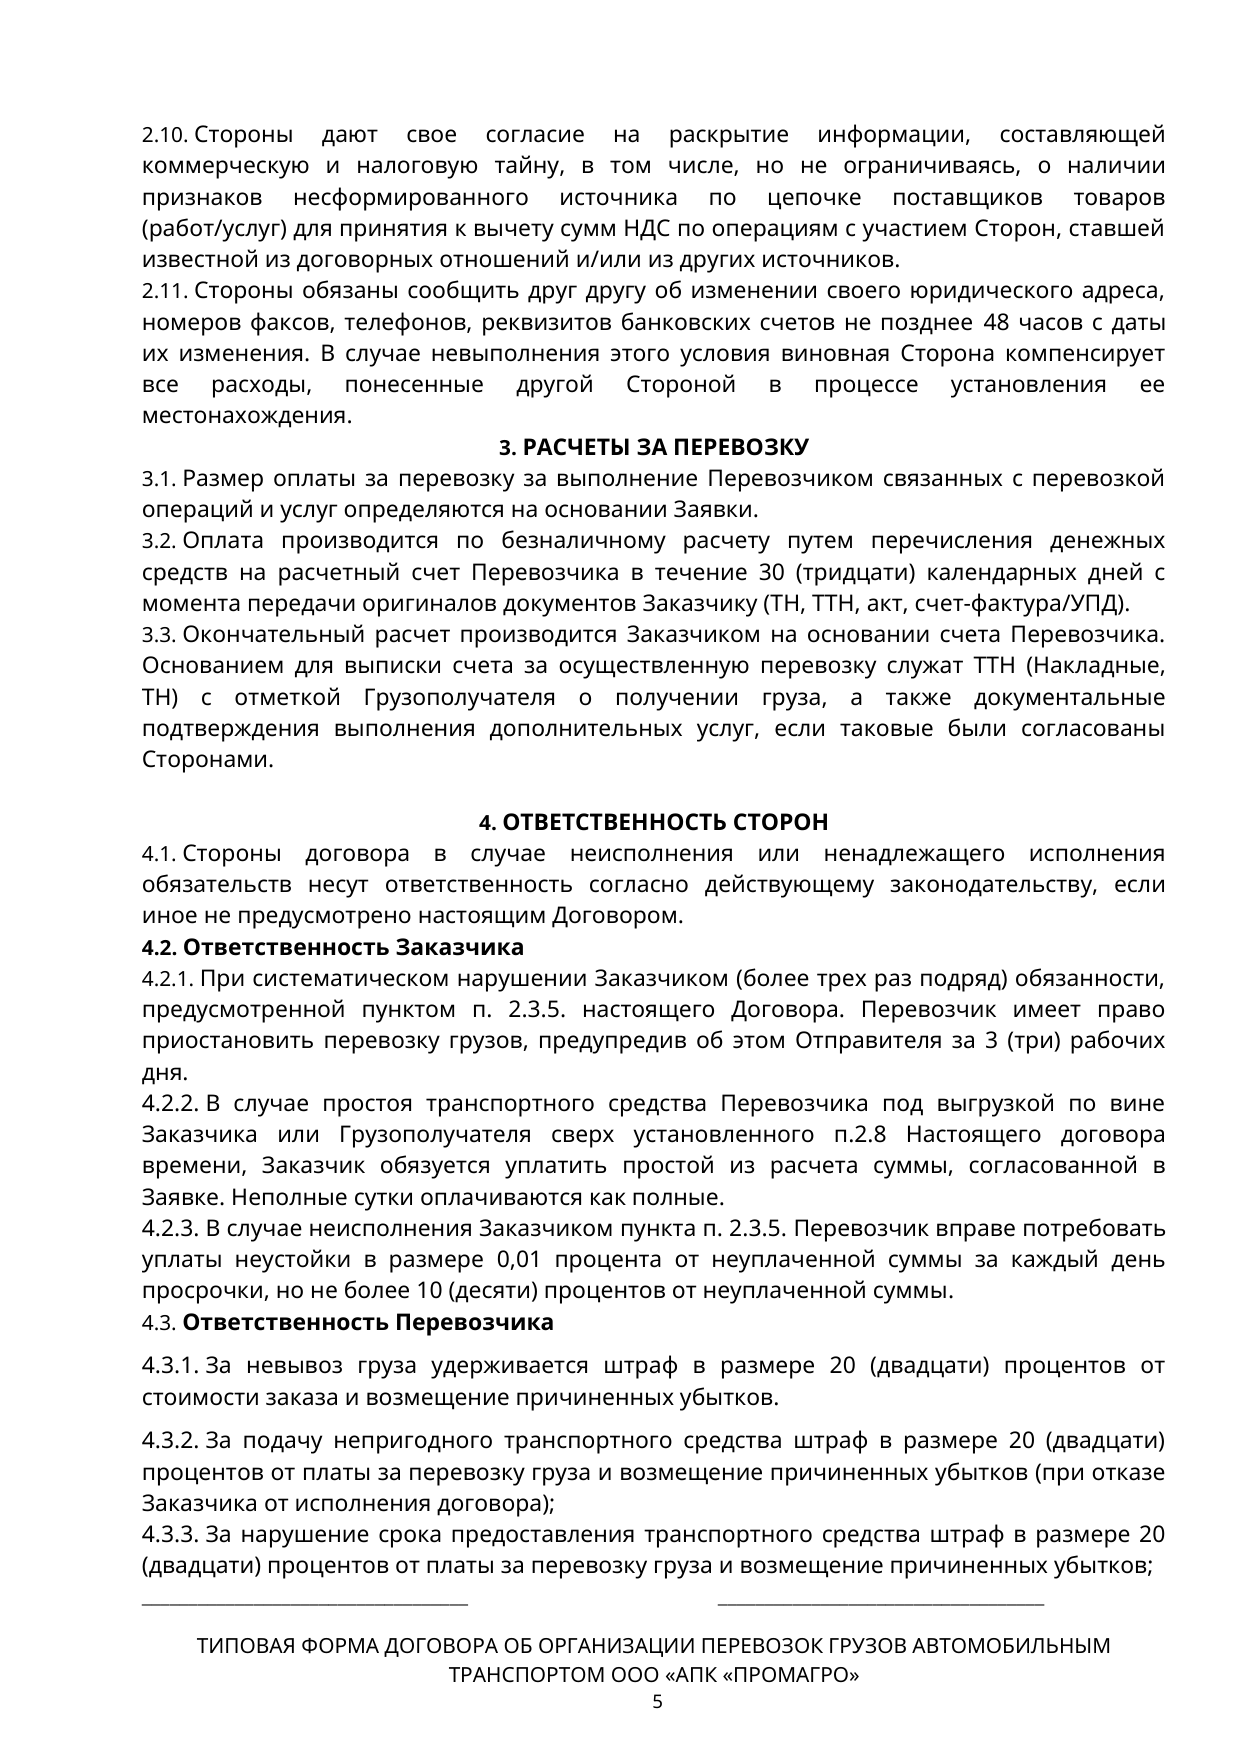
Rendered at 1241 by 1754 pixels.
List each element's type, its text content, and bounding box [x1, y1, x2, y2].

list В случае простоя транспортного средства Перевозчика под выгрузкой по вине Заказчика или Грузополучателя сверх установленного п.2.8 Настоящего договора времени, Заказчик обязуется уплатить простой из расчета суммы, согласованной в Заявке. Неполные сутки оплачиваются как полные. [142, 1149, 1167, 1274]
list Окончательный расчет производится Заказчиком на основании счета Перевозчика. Основанием для выписки счета за осуществленную перевозку служат ТТН (Накладные, ТН) с отметкой Грузополучателя о получении груза, а также документальные подтверждения выполнения дополнительных услуг, если таковые были согласованы Сторонами. [142, 681, 1167, 837]
list За подачу непригодного транспортного средства штраф в размере 20 (двадцати) процентов от платы за перевозку груза и возмещение причиненных убытков (при отказе Заказчика от исполнения договора); [142, 1487, 1167, 1581]
list При систематическом нарушении Заказчиком (более трех раз подряд) обязанности, предусмотренной пунктом п. 2.3.5. настоящего Договора. Перевозчик имеет право приостановить перевозку грузов, предупредив об этом Отправителя за 3 (три) рабочих дня. [142, 1024, 1167, 1149]
list Ответственность Заказчика [142, 993, 1167, 1024]
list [142, 118, 1167, 181]
list Размер оплаты за перевозку за выполнение Перевозчиком связанных с перевозкой операций и услуг определяются на основании Заявки. [142, 524, 1167, 587]
list Ответственность Перевозчика [142, 1368, 1167, 1399]
list За невывоз груза удерживается штраф в размере 20 (двадцати) процентов от стоимости заказа и возмещение причиненных убытков. [142, 1412, 1167, 1474]
list В случае неисполнения Заказчиком пункта п. 2.3.5. Перевозчик вправе потребовать уплаты неустойки в размере 0,01 процента от неуплаченной суммы за каждый день просрочки, но не более 10 (десяти) процентов от неуплаченной суммы. [142, 1274, 1167, 1368]
list Оплата производится по безналичному расчету путем перечисления денежных средств на расчетный счет Перевозчика в течение 30 (тридцати) календарных дней с момента передачи оригиналов документов Заказчику (ТН, ТТН, акт, счет-фактура/УПД). [142, 587, 1167, 681]
list Стороны дают свое согласие на раскрытие информации, составляющей коммерческую и налоговую тайну, в том числе, но не ограничиваясь, о наличии признаков несформированного источника по цепочке поставщиков товаров (работ/услуг) для принятия к вычету сумм НДС по операциям с участием Сторон, ставшей известной из договорных отношений и/или из других источников. [142, 181, 1167, 337]
list Стороны обязаны сообщить друг другу об изменении своего юридического адреса, номеров факсов, телефонов, реквизитов банковских счетов не позднее 48 часов с даты их изменения. В случае невыполнения этого условия виновная Сторона компенсирует все расходы, понесенные другой Стороной в процессе установления ее местонахождения. [142, 337, 1167, 493]
list Стороны договора в случае неисполнения или ненадлежащего исполнения обязательств несут ответственность согласно действующему законодательству, если иное не предусмотрено настоящим Договором. [142, 899, 1167, 993]
list ОТВЕТСТВЕННОСТЬ СТОРОН [142, 868, 1167, 899]
list РАСЧЕТЫ ЗА ПЕРЕВОЗКУ [142, 493, 1167, 524]
